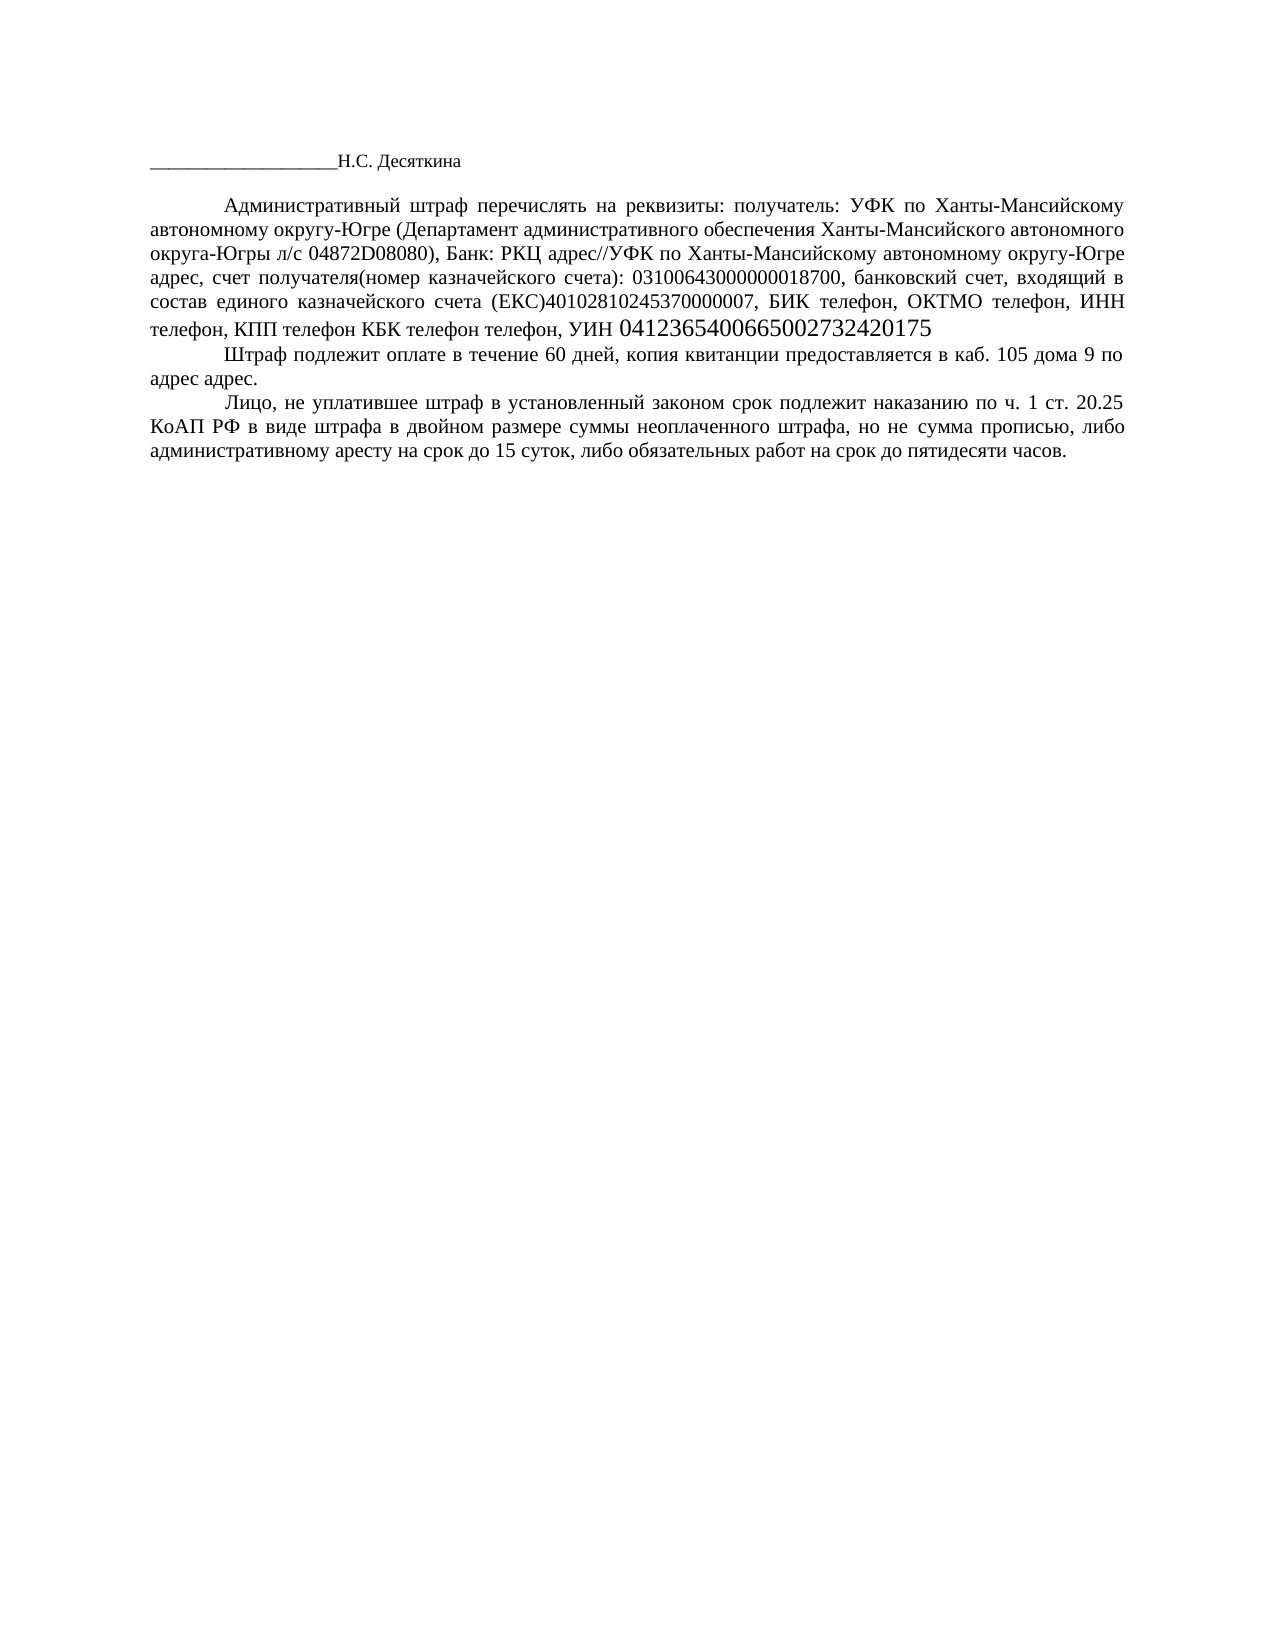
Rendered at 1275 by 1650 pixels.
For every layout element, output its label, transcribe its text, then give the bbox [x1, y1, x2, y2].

text Административный штраф перечислять на реквизиты: получатель: УФК по Ханты-Мансийскому автономному округу-Югре (Департамент административного обеспечения Ханты-Мансийского автономного округа-Югры л/с 04872D08080), Банк: РКЦ адрес//УФК по Ханты-Мансийскому автономному округу-Югре адрес, счет получателя(номер казначейского счета): 03100643000000018700, банковский счет, входящий в состав единого казначейского счета (ЕКС)40102810245370000007, БИК телефон, ОКТМО телефон, ИНН телефон, КПП телефон КБК телефон телефон, УИН 0412365400665002732420175 [150, 193, 1125, 342]
text ____________________Н.С. Десяткина [150, 150, 1125, 172]
text Лицо, не уплатившее штраф в установленный законом срок подлежит наказанию по ч. 1 ст. 20.25 КоАП РФ в виде штрафа в двойном размере суммы неоплаченного штрафа, но не сумма прописью, либо административному аресту на срок до 15 суток, либо обязательных работ на срок до пятидесяти часов. [150, 390, 1125, 462]
text Штраф подлежит оплате в течение 60 дней, копия квитанции предоставляется в каб. 105 дома 9 по адрес адрес. [150, 342, 1125, 390]
